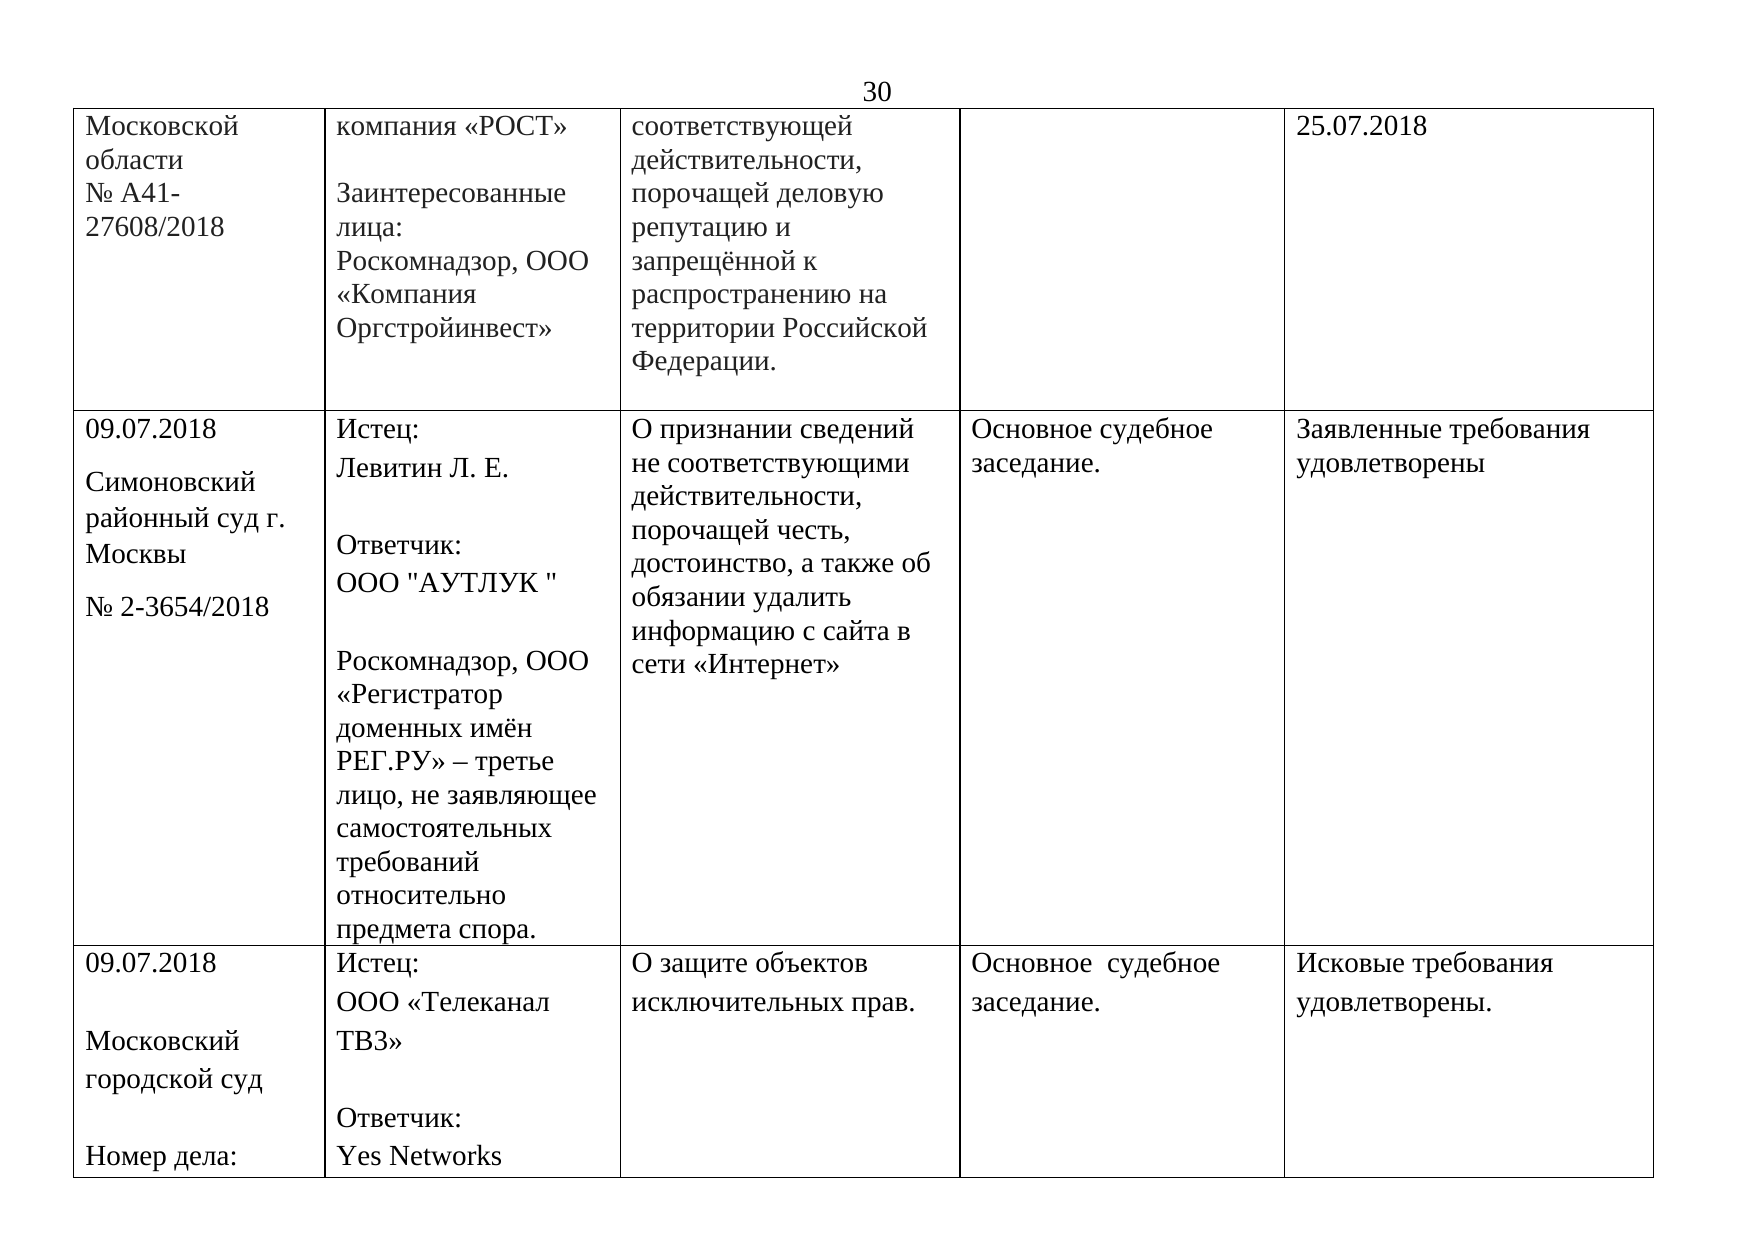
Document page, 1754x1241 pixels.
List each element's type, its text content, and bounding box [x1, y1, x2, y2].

table_cell О признании сведений не соответствующими действительности, порочащей честь, достоинство, а также об обязании удалить информацию с сайта в сети «Интернет» [621, 411, 959, 944]
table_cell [326, 109, 620, 410]
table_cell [1285, 946, 1653, 1177]
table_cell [74, 946, 324, 1177]
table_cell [961, 109, 1284, 410]
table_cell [74, 109, 324, 410]
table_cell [1285, 109, 1653, 410]
table_cell Заявленные требования удовлетворены [1285, 411, 1653, 944]
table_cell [961, 946, 1284, 1177]
table_cell Истец: Левитин Л. Е. Ответчик: ООО "АУТЛУК " Роскомнадзор, ООО «Регистратор доменных имён РЕГ.РУ» – третье лицо, не заявляющее самостоятельных требований относительно предмета спора. [326, 411, 620, 944]
table_cell Основное судебное заседание. [961, 411, 1284, 944]
table_cell 09.07.2018 Симоновский районный суд г. Москвы № 2-3654/2018 [74, 411, 324, 944]
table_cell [621, 946, 959, 1177]
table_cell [326, 946, 620, 1177]
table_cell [621, 109, 959, 410]
